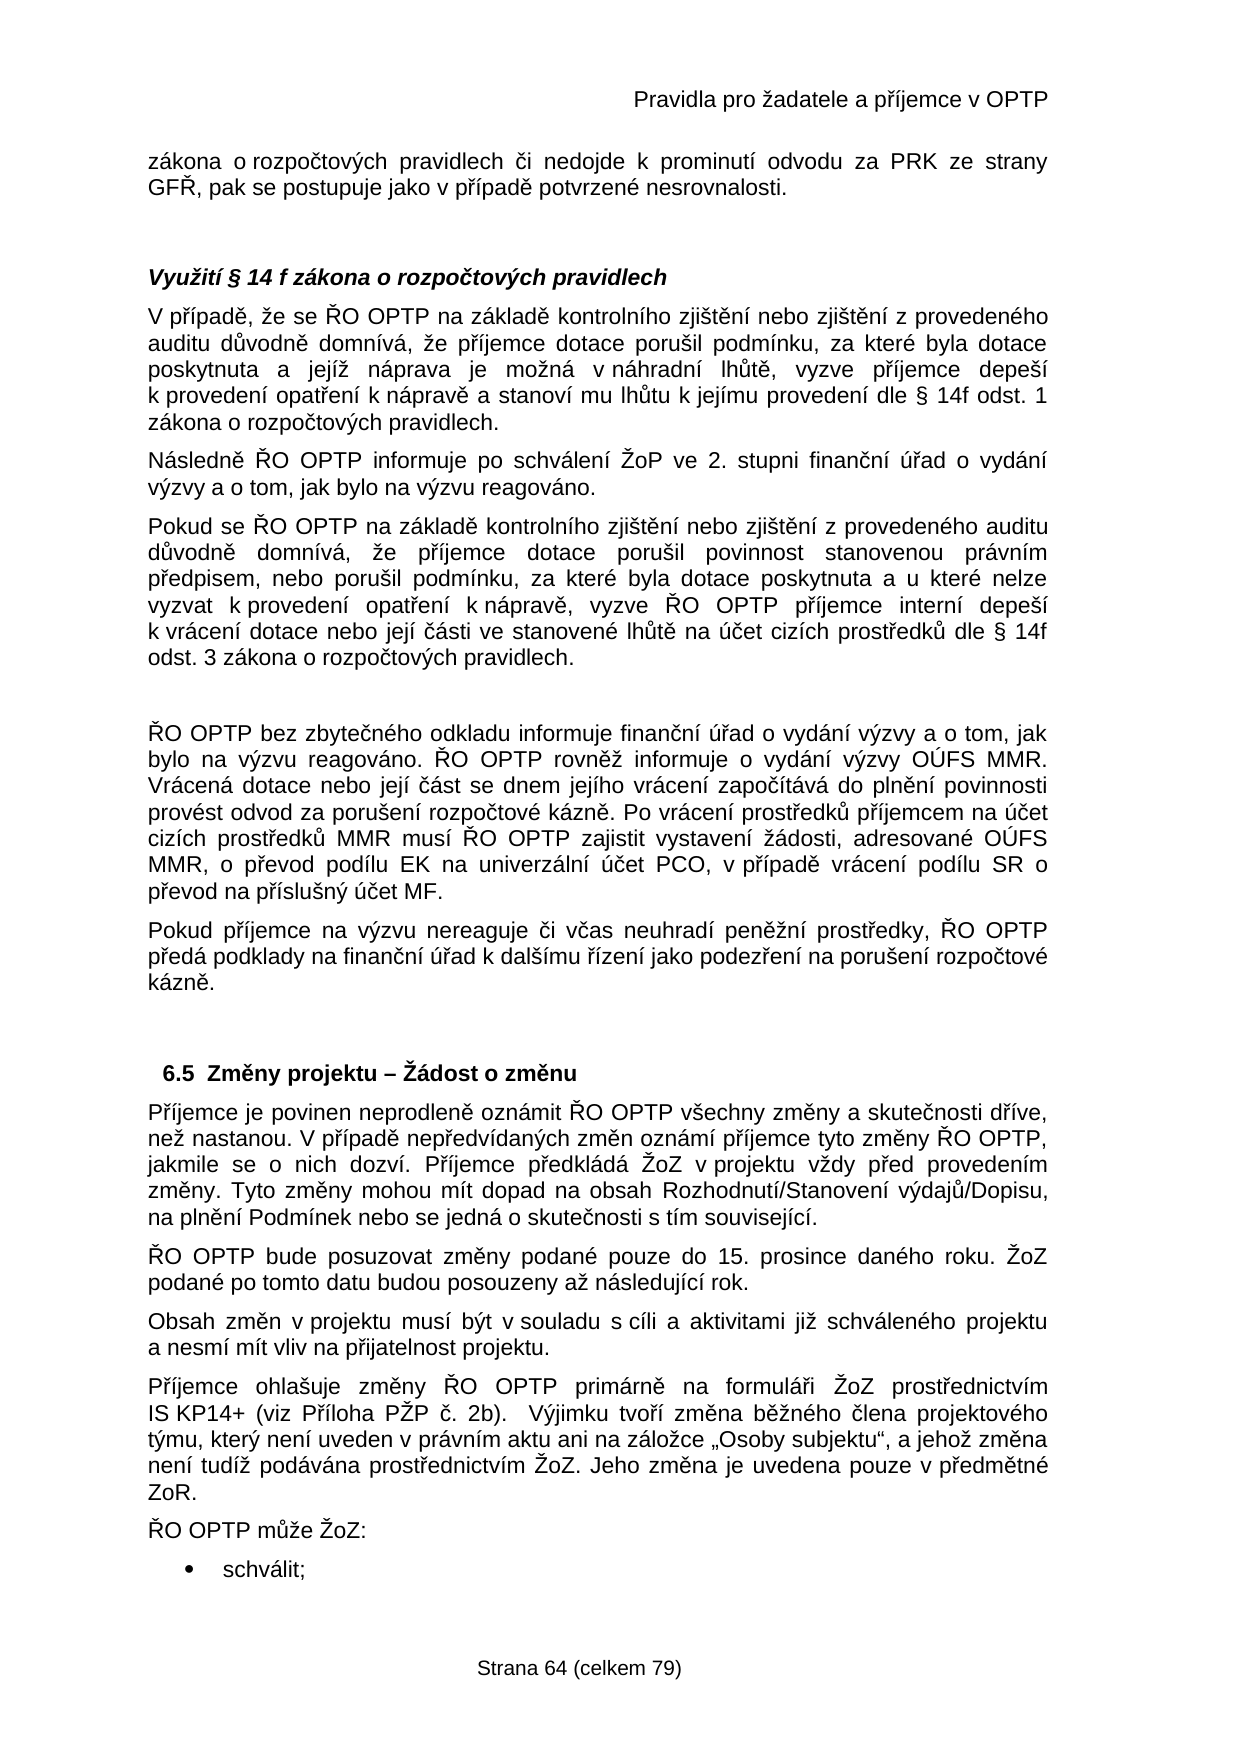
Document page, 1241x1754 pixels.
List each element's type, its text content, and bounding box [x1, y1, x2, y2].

text Využití § 14 f zákona o rozpočtových pravidlech [148, 264, 1048, 291]
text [148, 148, 1048, 200]
list schválit; [185, 1556, 1048, 1583]
text Pokud příjemce na výzvu nereaguje či včas neuhradí peněžní prostředky, ŘO OPTP předá podklady na finanční úřad k dalšímu řízení jako podezření na porušení rozpočtové kázně. [148, 917, 1048, 996]
text Příjemce je povinen neprodleně oznámit ŘO OPTP všechny změny a skutečnosti dříve, než nastanou. V případě nepředvídaných změn oznámí příjemce tyto změny ŘO OPTP, jakmile se o nich dozví. Příjemce předkládá ŽoZ v projektu vždy před provedením změny. Tyto změny mohou mít dopad na obsah Rozhodnutí/Stanovení výdajů/Dopisu, na plnění Podmínek nebo se jedná o skutečnosti s tím související. [148, 1098, 1048, 1230]
text Pokud se ŘO OPTP na základě kontrolního zjištění nebo zjištění z provedeného auditu důvodně domnívá, že příjemce dotace porušil povinnost stanovenou právním předpisem, nebo porušil podmínku, za které byla dotace poskytnuta a u které nelze vyzvat k provedení opatření k nápravě, vyzve ŘO OPTP příjemce interní depeší k vrácení dotace nebo její části ve stanovené lhůtě na účet cizích prostředků dle § 14f odst. 3 zákona o rozpočtových pravidlech. [148, 513, 1048, 671]
text ŘO OPTP může ŽoZ: [148, 1517, 1048, 1544]
text Příjemce ohlašuje změny ŘO OPTP primárně na formuláři ŽoZ prostřednictvím IS KP14+ (viz Příloha PŽP č. 2b). Výjimku tvoří změna běžného člena projektového týmu, který není uveden v právním aktu ani na záložce „Osoby subjektu“, a jehož změna není tudíž podávána prostřednictvím ŽoZ. Jeho změna je uvedena pouze v předmětné ZoR. [148, 1373, 1048, 1505]
text Obsah změn v projektu musí být v souladu s cíli a aktivitami již schváleného projektu a nesmí mít vliv na přijatelnost projektu. [148, 1308, 1048, 1361]
text V případě, že se ŘO OPTP na základě kontrolního zjištění nebo zjištění z provedeného auditu důvodně domnívá, že příjemce dotace porušil podmínku, za které byla dotace poskytnuta a jejíž náprava je možná v náhradní lhůtě, vyzve příjemce depeší k provedení opatření k nápravě a stanoví mu lhůtu k jejímu provedení dle § 14f odst. 1 zákona o rozpočtových pravidlech. [148, 303, 1048, 435]
text ŘO OPTP bez zbytečného odkladu informuje finanční úřad o vydání výzvy a o tom, jak bylo na výzvu reagováno. ŘO OPTP rovněž informuje o vydání výzvy OÚFS MMR. Vrácená dotace nebo její část se dnem jejího vrácení započítává do plnění povinnosti provést odvod za porušení rozpočtové kázně. Po vrácení prostředků příjemcem na účet cizích prostředků MMR musí ŘO OPTP zajistit vystavení žádosti, adresované OÚFS MMR, o převod podílu EK na univerzální účet PCO, v případě vrácení podílu SR o převod na příslušný účet MF. [148, 720, 1048, 904]
text Změny projektu – Žádost o změnu [162, 1059, 1048, 1086]
text ŘO OPTP bude posuzovat změny podané pouze do 15. prosince daného roku. ŽoZ podané po tomto datu budou posouzeny až následující rok. [148, 1243, 1048, 1295]
text Následně ŘO OPTP informuje po schválení ŽoP ve 2. stupni finanční úřad o vydání výzvy a o tom, jak bylo na výzvu reagováno. [148, 447, 1048, 500]
